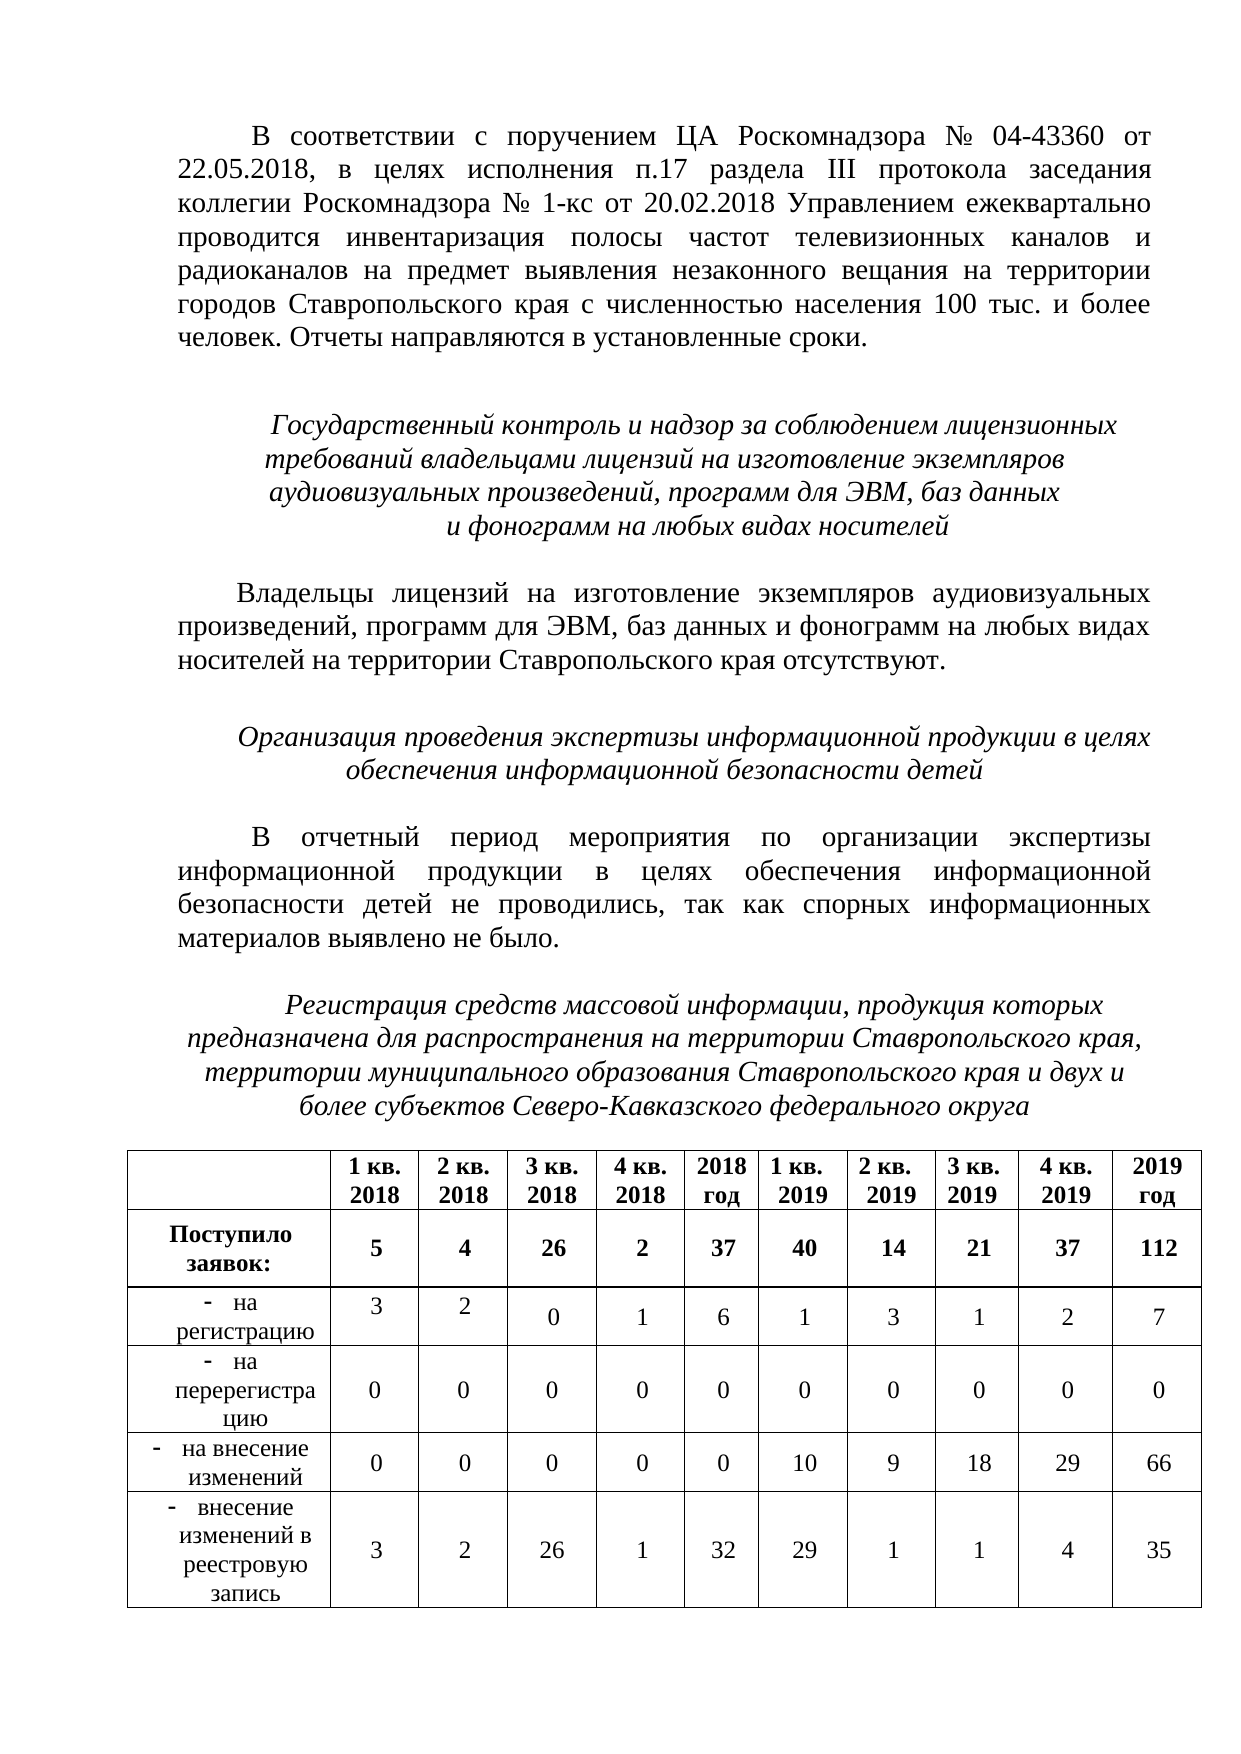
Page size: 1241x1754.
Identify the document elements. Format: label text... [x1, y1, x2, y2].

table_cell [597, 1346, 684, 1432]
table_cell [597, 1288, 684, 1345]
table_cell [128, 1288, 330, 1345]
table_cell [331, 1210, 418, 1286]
text Государственный контроль и надзор за соблюдением лицензионных требований владельцами лицензий на изготовление экземпляров аудиовизуальных произведений, программ для ЭВМ, баз данных [177, 407, 1152, 508]
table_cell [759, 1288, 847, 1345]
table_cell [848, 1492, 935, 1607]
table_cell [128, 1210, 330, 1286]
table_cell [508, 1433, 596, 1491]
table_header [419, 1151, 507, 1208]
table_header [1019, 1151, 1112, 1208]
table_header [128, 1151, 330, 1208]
text Владельцы лицензий на изготовление экземпляров аудиовизуальных произведений, программ для ЭВМ, баз данных и фонограмм на любых видах носителей на территории Ставропольского края отсутствуют. [177, 575, 1152, 676]
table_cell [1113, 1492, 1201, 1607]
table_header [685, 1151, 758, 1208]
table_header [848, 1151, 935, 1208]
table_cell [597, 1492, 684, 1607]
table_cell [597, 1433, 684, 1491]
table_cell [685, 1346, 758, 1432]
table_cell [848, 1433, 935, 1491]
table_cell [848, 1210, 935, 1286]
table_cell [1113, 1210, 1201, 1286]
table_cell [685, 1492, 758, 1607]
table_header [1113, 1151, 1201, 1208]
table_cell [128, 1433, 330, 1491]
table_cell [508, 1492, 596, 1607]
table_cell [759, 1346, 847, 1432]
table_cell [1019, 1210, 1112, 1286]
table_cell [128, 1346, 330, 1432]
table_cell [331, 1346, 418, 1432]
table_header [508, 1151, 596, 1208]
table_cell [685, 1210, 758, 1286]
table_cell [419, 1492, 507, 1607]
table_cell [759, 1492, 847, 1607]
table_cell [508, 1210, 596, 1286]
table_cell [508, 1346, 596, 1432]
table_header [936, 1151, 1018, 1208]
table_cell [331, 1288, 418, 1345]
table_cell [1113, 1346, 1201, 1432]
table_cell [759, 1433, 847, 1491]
text Регистрация средств массовой информации, продукция которых предназначена для распространения на территории Ставропольского края, территории муниципального образования Ставропольского края и двух и более субъектов Северо-Кавказского федерального округа [177, 987, 1152, 1121]
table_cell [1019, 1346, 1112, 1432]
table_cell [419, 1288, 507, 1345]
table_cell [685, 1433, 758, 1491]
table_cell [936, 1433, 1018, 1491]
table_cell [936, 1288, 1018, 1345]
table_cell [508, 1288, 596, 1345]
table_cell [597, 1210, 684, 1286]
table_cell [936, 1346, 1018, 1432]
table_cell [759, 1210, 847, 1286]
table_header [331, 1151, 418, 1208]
text В соответствии с поручением ЦА Роскомнадзора № 04-43360 от 22.05.2018, в целях исполнения п.17 раздела III протокола заседания коллегии Роскомнадзора № 1-кс от 20.02.2018 Управлением ежеквартально проводится инвентаризация полосы частот телевизионных каналов и радиоканалов на предмет выявления незаконного вещания на территории городов Ставропольского края с численностью населения 100 тыс. и более человек. Отчеты направляются в установленные сроки. [177, 118, 1152, 353]
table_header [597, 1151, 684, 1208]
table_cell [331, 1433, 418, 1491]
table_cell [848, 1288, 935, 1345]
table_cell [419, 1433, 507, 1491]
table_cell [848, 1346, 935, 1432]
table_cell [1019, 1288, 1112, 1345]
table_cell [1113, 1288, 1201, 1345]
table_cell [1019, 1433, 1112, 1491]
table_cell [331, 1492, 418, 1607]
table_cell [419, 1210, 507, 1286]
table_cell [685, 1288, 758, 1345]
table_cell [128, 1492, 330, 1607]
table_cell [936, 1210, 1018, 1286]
text и фонограмм на любых видах носителей [177, 508, 1152, 541]
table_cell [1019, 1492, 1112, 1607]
text В отчетный период мероприятия по организации экспертизы информационной продукции в целях обеспечения информационной безопасности детей не проводились, так как спорных информационных материалов выявлено не было. [177, 819, 1152, 953]
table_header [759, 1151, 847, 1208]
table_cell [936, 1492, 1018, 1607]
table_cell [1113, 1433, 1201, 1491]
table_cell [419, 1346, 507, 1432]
text Организация проведения экспертизы информационной продукции в целях обеспечения информационной безопасности детей [177, 719, 1152, 786]
